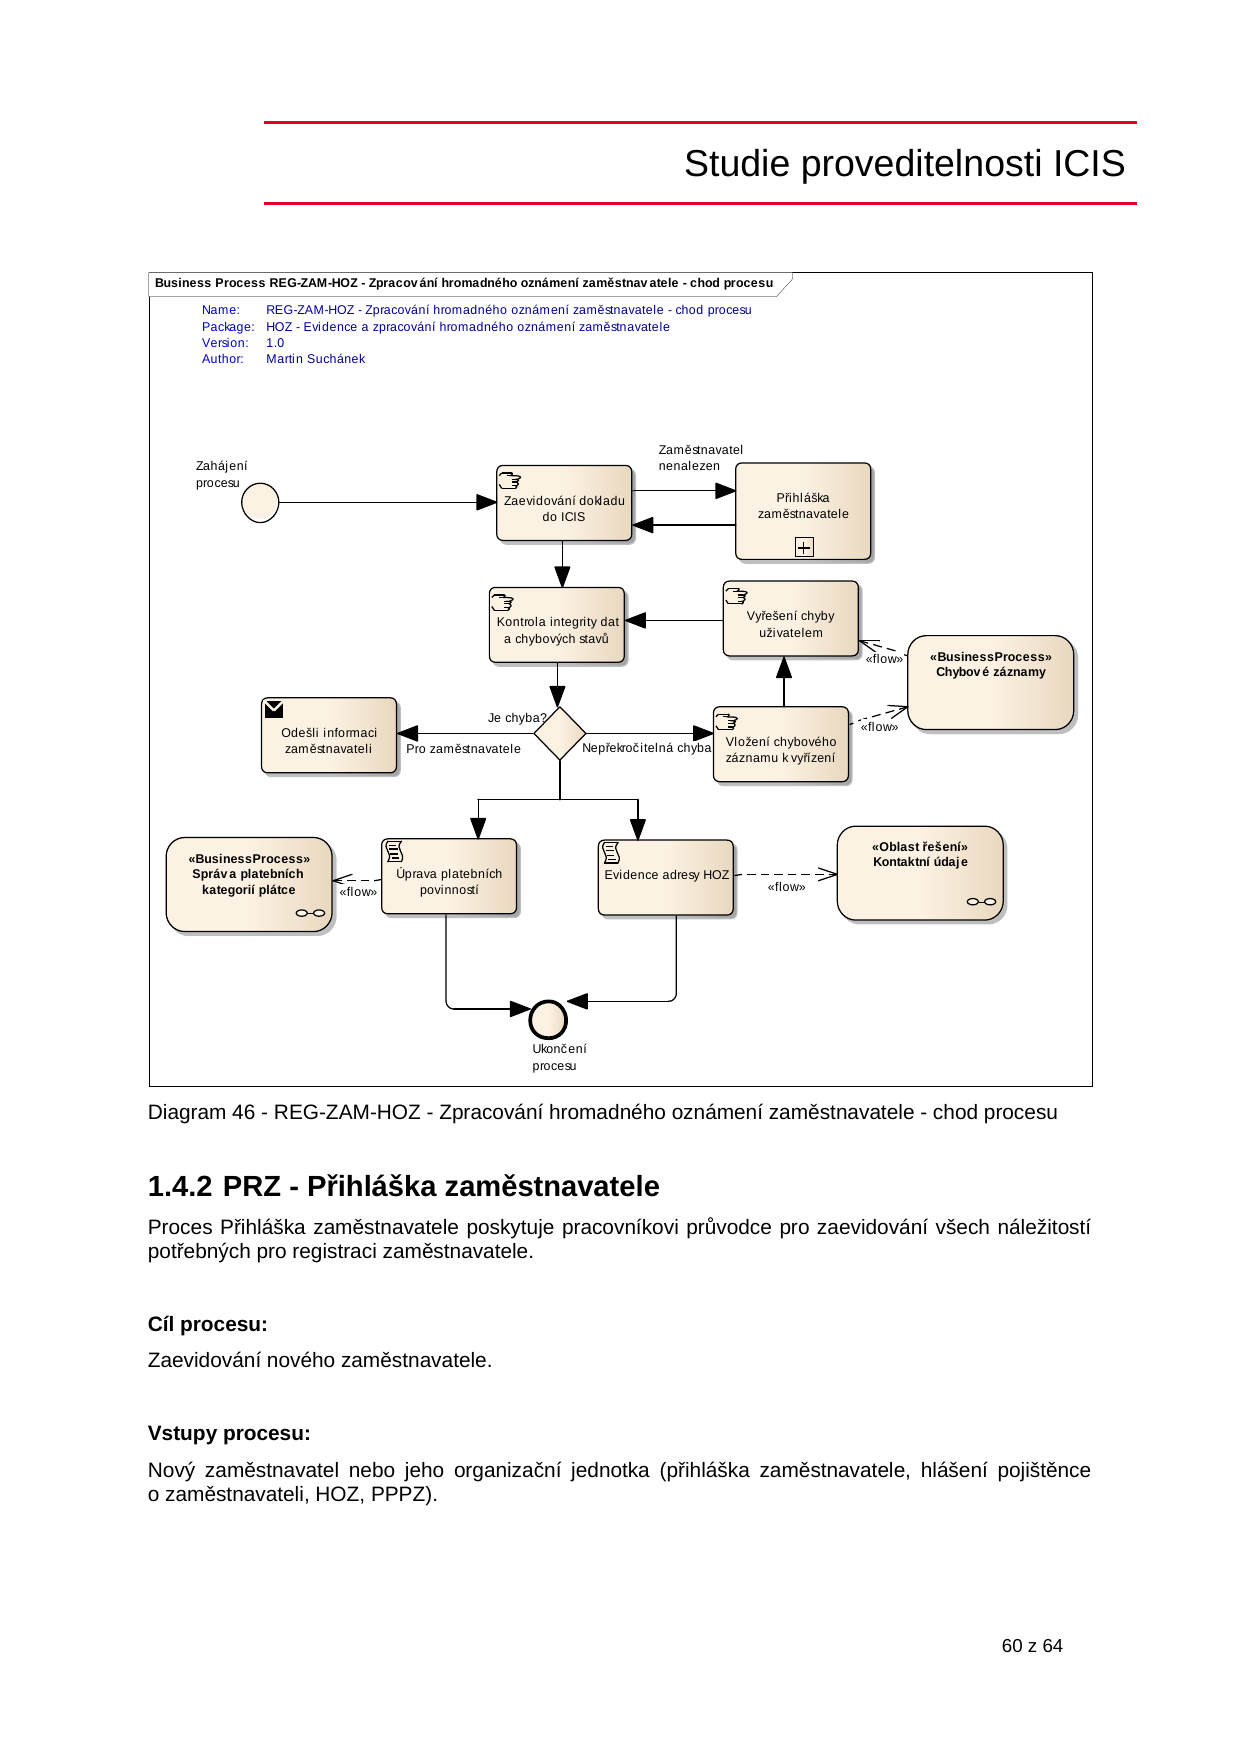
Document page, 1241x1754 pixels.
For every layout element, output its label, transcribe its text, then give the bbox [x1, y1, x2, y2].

text Nový zaměstnavatel nebo jeho organizační jednotka (přihláška zaměstnavatele, hlášení pojištěnce o zaměstnavateli, HOZ, PPPZ). [148, 1458, 1093, 1506]
subtitle PRZ - Přihláška zaměstnavatele [148, 1169, 1093, 1202]
text Proces Přihláška zaměstnavatele poskytuje pracovníkovi průvodce pro zaevidování všech náležitostí potřebných pro registraci zaměstnavatele. [148, 1215, 1093, 1263]
text Cíl procesu: [148, 1312, 1093, 1336]
text Zaevidování nového zaměstnavatele. [148, 1348, 1093, 1372]
text Vstupy procesu: [148, 1421, 1093, 1445]
text Diagram 46 - REG-ZAM-HOZ - Zpracování hromadného oznámení zaměstnavatele - chod procesu [148, 1100, 1093, 1124]
